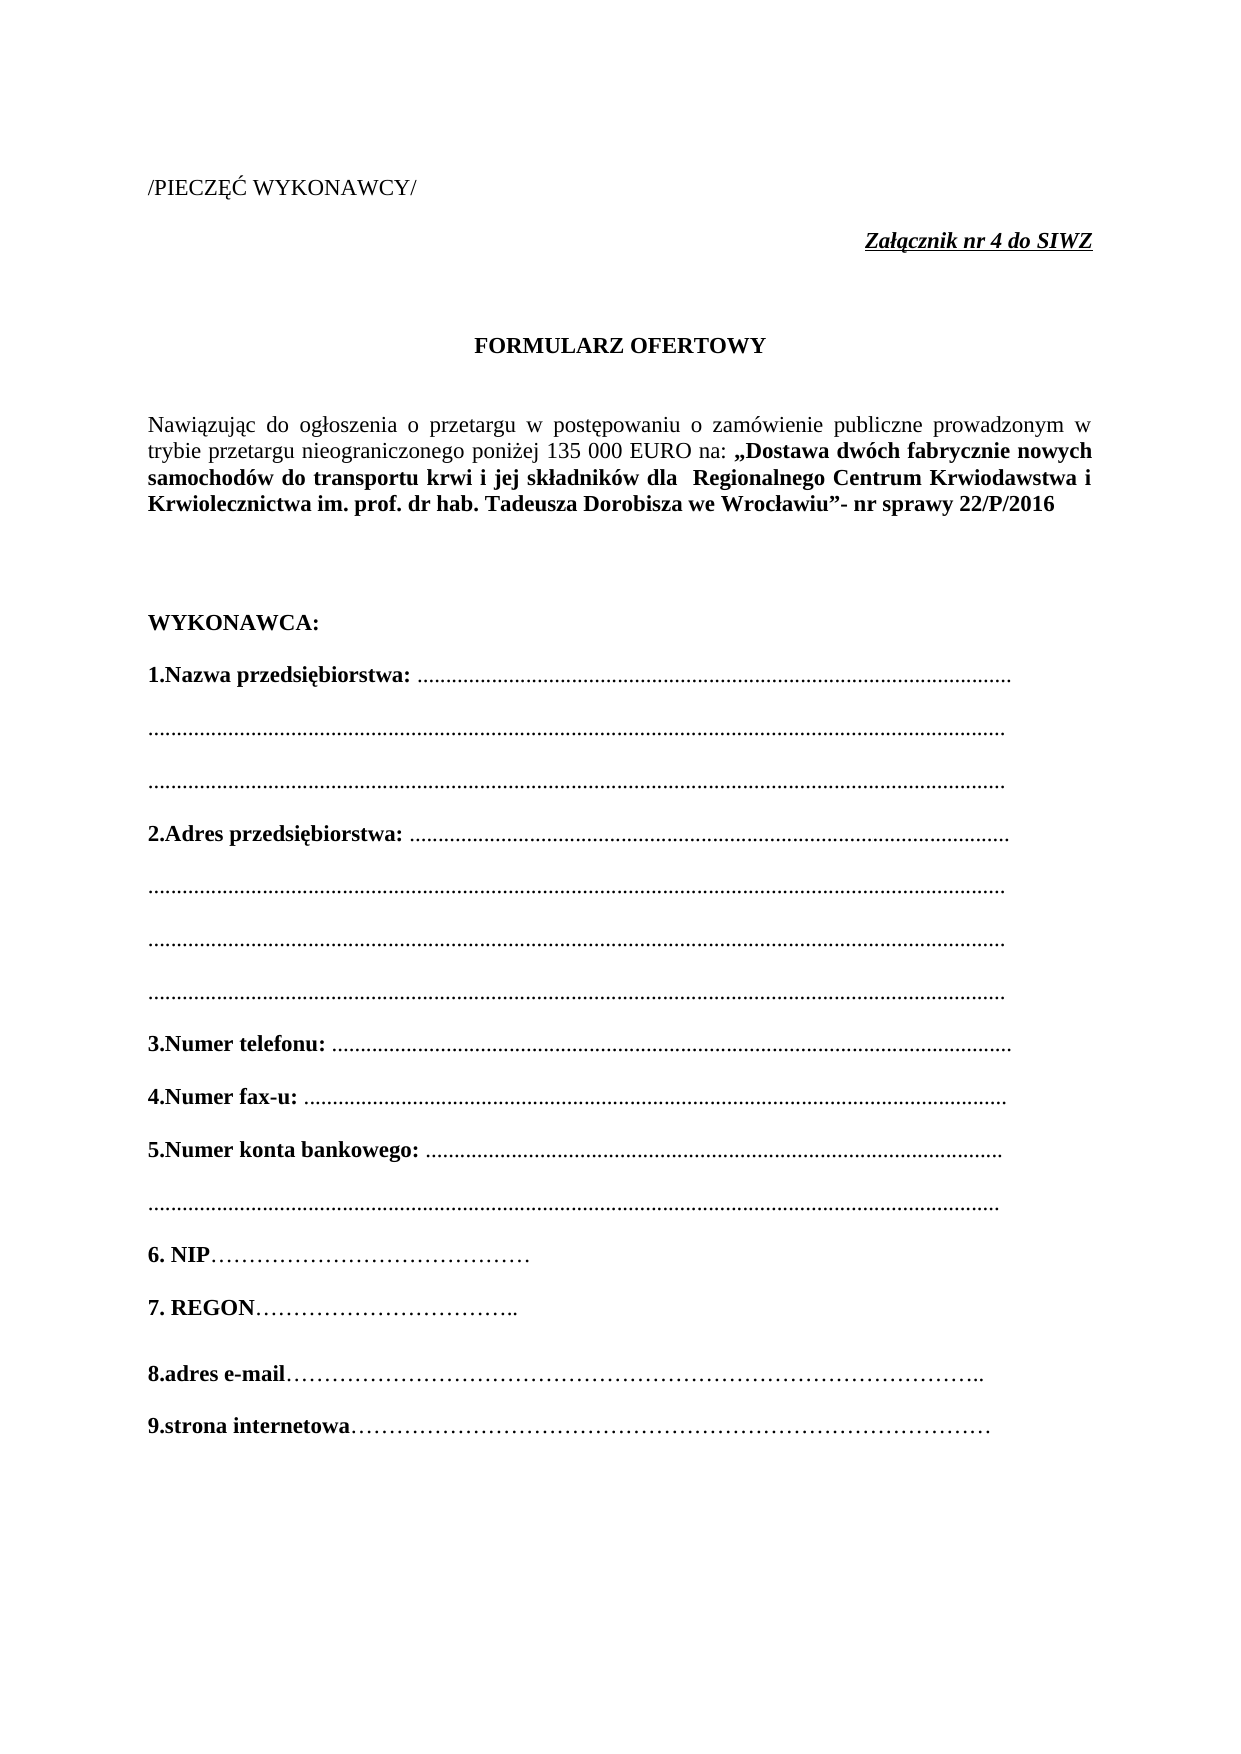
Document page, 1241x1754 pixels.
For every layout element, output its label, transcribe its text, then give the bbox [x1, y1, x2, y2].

text ...................................................................................................................................................... [148, 978, 1093, 1004]
text 7. REGON…………………………….. [148, 1294, 1093, 1320]
text 5.Numer konta bankowego: ..................................................................................................... [148, 1136, 1093, 1162]
text ...................................................................................................................................................... [148, 767, 1093, 793]
text 6. NIP…………………………………… [148, 1241, 1093, 1268]
text Nawiązując do ogłoszenia o przetargu w postępowaniu o zamówienie publiczne prowadzonym w trybie przetargu nieograniczonego poniżej 135 000 EURO na: „Dostawa dwóch fabrycznie nowych samochodów do transportu krwi i jej składników dla Regionalnego Centrum Krwiodawstwa i Krwiolecznictwa im. prof. dr hab. Tadeusza Dorobisza we Wrocławiu”- nr sprawy 22/P/2016 [148, 411, 1093, 517]
text /PIECZĘĆ WYKONAWCY/ [148, 174, 1093, 200]
text FORMULARZ OFERTOWY [148, 332, 1093, 358]
text 2.Adres przedsiębiorstwa: ......................................................................................................... [148, 819, 1093, 846]
text ...................................................................................................................................................... [148, 872, 1093, 899]
text ...................................................................................................................................................... [148, 714, 1093, 741]
text WYKONAWCA: [148, 609, 1093, 635]
text 3.Numer telefonu: ....................................................................................................................... [148, 1030, 1093, 1057]
text 1.Nazwa przedsiębiorstwa: ........................................................................................................ [148, 661, 1093, 688]
text 4.Numer fax-u: ........................................................................................................................... [148, 1083, 1093, 1109]
text Załącznik nr 4 do SIWZ [148, 227, 1093, 253]
text 8.adres e-mail……………………………………………………………………………….. [148, 1360, 1093, 1386]
text ..................................................................................................................................................... [148, 1188, 1093, 1215]
text 9.strona internetowa………………………………………………………………………… [148, 1412, 1093, 1439]
text ...................................................................................................................................................... [148, 925, 1093, 951]
